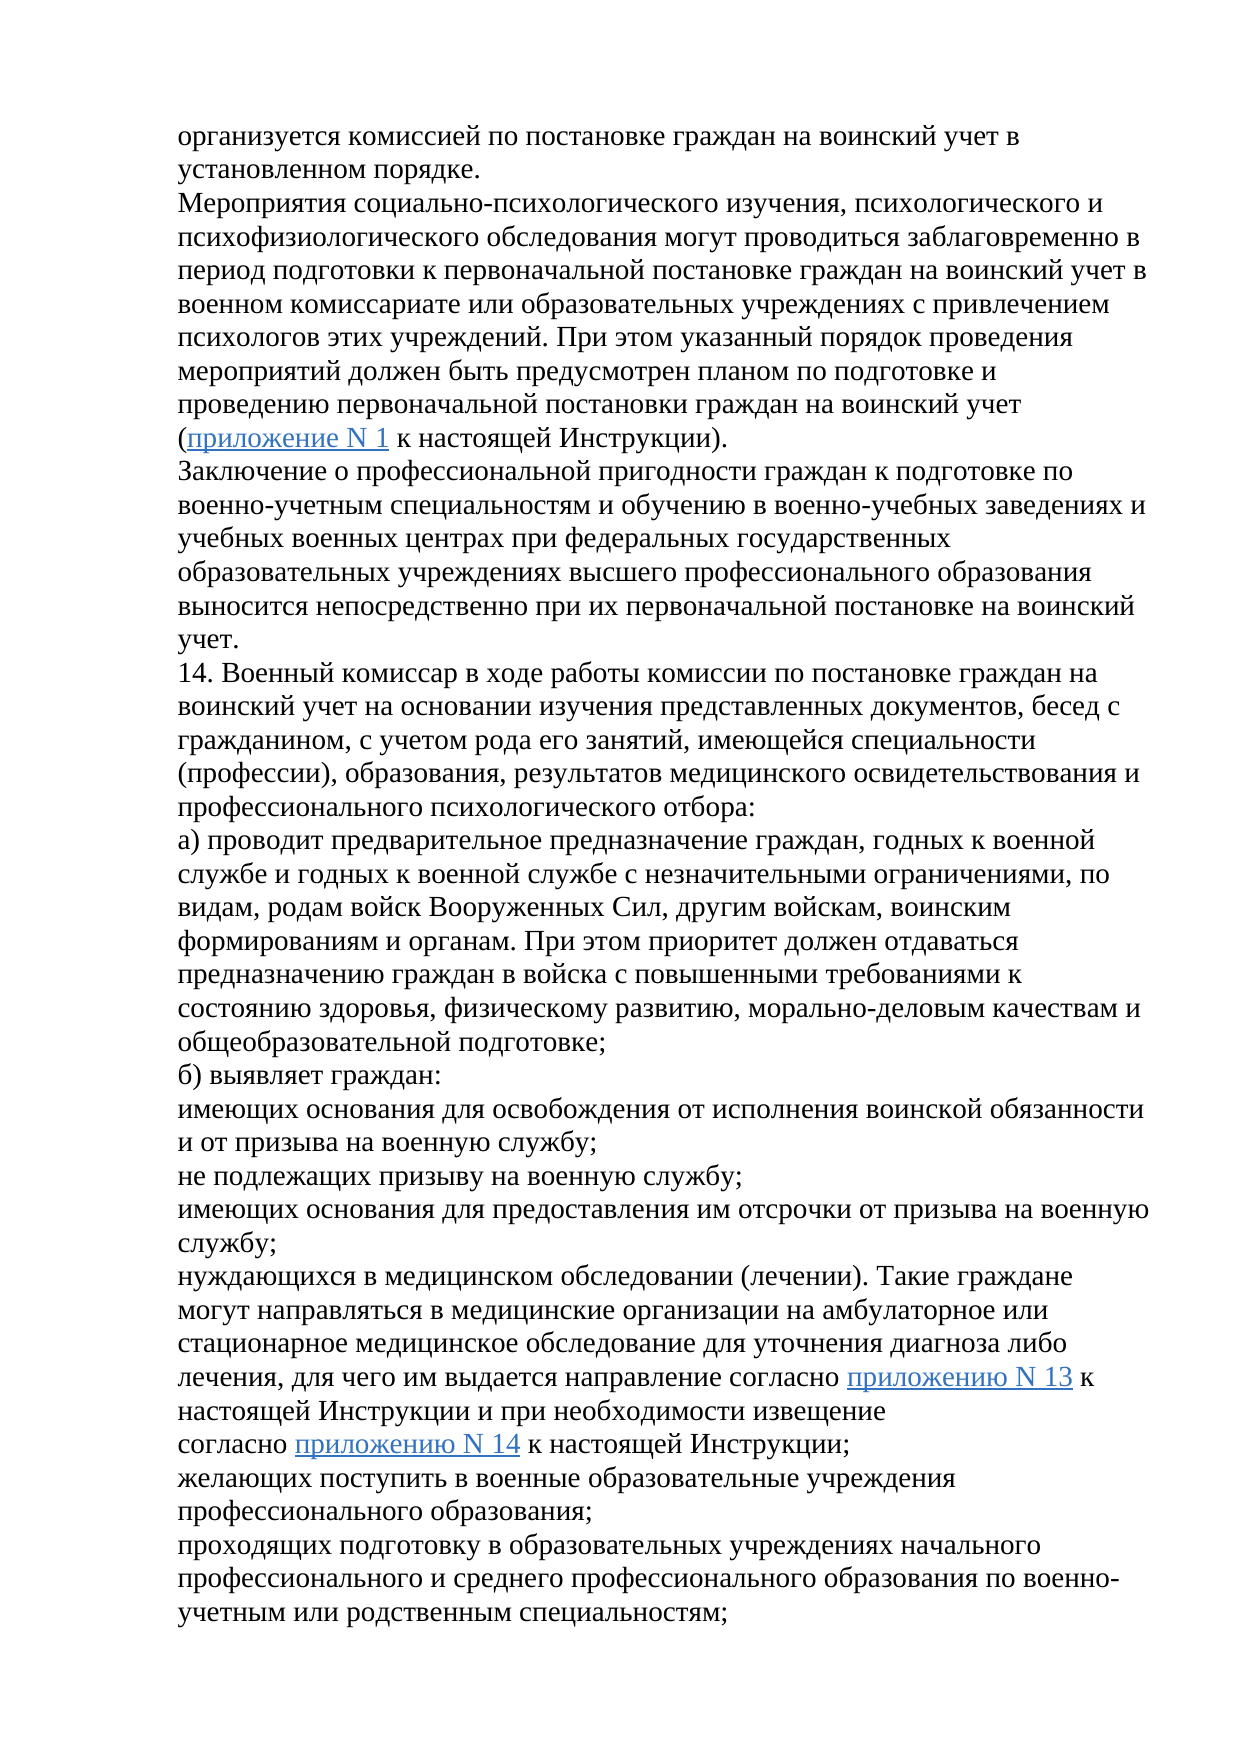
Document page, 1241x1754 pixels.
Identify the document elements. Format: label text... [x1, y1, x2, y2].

text б) выявляет граждан: [177, 1057, 1152, 1091]
text Заключение о профессиональной пригодности граждан к подготовке по военно-учетным специальностям и обучению в военно-учебных заведениях и учебных военных центрах при федеральных государственных образовательных учреждениях высшего профессионального образования выносится непосредственно при их первоначальной постановке на воинский учет. [177, 453, 1152, 655]
text нуждающихся в медицинском обследовании (лечении). Такие граждане могут направляться в медицинские организации на амбулаторное или стационарное медицинское обследование для уточнения диагноза либо лечения, для чего им выдается направление согласно приложению N 13 к настоящей Инструкции и при необходимости извещение согласно приложению N 14 к настоящей Инструкции; [177, 1258, 1152, 1460]
text желающих поступить в военные образовательные учреждения профессионального образования; [177, 1460, 1152, 1527]
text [177, 118, 1152, 185]
text имеющих основания для предоставления им отсрочки от призыва на военную службу; [177, 1191, 1152, 1258]
text проходящих подготовку в образовательных учреждениях начального профессионального и среднего профессионального образования по военно-учетным или родственным специальностям; [177, 1527, 1152, 1627]
text имеющих основания для освобождения от исполнения воинской обязанности и от призыва на военную службу; [177, 1091, 1152, 1158]
text а) проводит предварительное предназначение граждан, годных к военной службе и годных к военной службе с незначительными ограничениями, по видам, родам войск Вооруженных Сил, другим войскам, воинским формированиям и органам. При этом приоритет должен отдаваться предназначению граждан в войска с повышенными требованиями к состоянию здоровья, физическому развитию, морально-деловым качествам и общеобразовательной подготовке; [177, 822, 1152, 1057]
text не подлежащих призыву на военную службу; [177, 1158, 1152, 1191]
text Мероприятия социально-психологического изучения, психологического и психофизиологического обследования могут проводиться заблаговременно в период подготовки к первоначальной постановке граждан на воинский учет в военном комиссариате или образовательных учреждениях с привлечением психологов этих учреждений. При этом указанный порядок проведения мероприятий должен быть предусмотрен планом по подготовке и проведению первоначальной постановки граждан на воинский учет (приложение N 1 к настоящей Инструкции). [177, 185, 1152, 453]
text 14. Военный комиссар в ходе работы комиссии по постановке граждан на воинский учет на основании изучения представленных документов, бесед с гражданином, с учетом рода его занятий, имеющейся специальности (профессии), образования, результатов медицинского освидетельствования и профессионального психологического отбора: [177, 655, 1152, 822]
